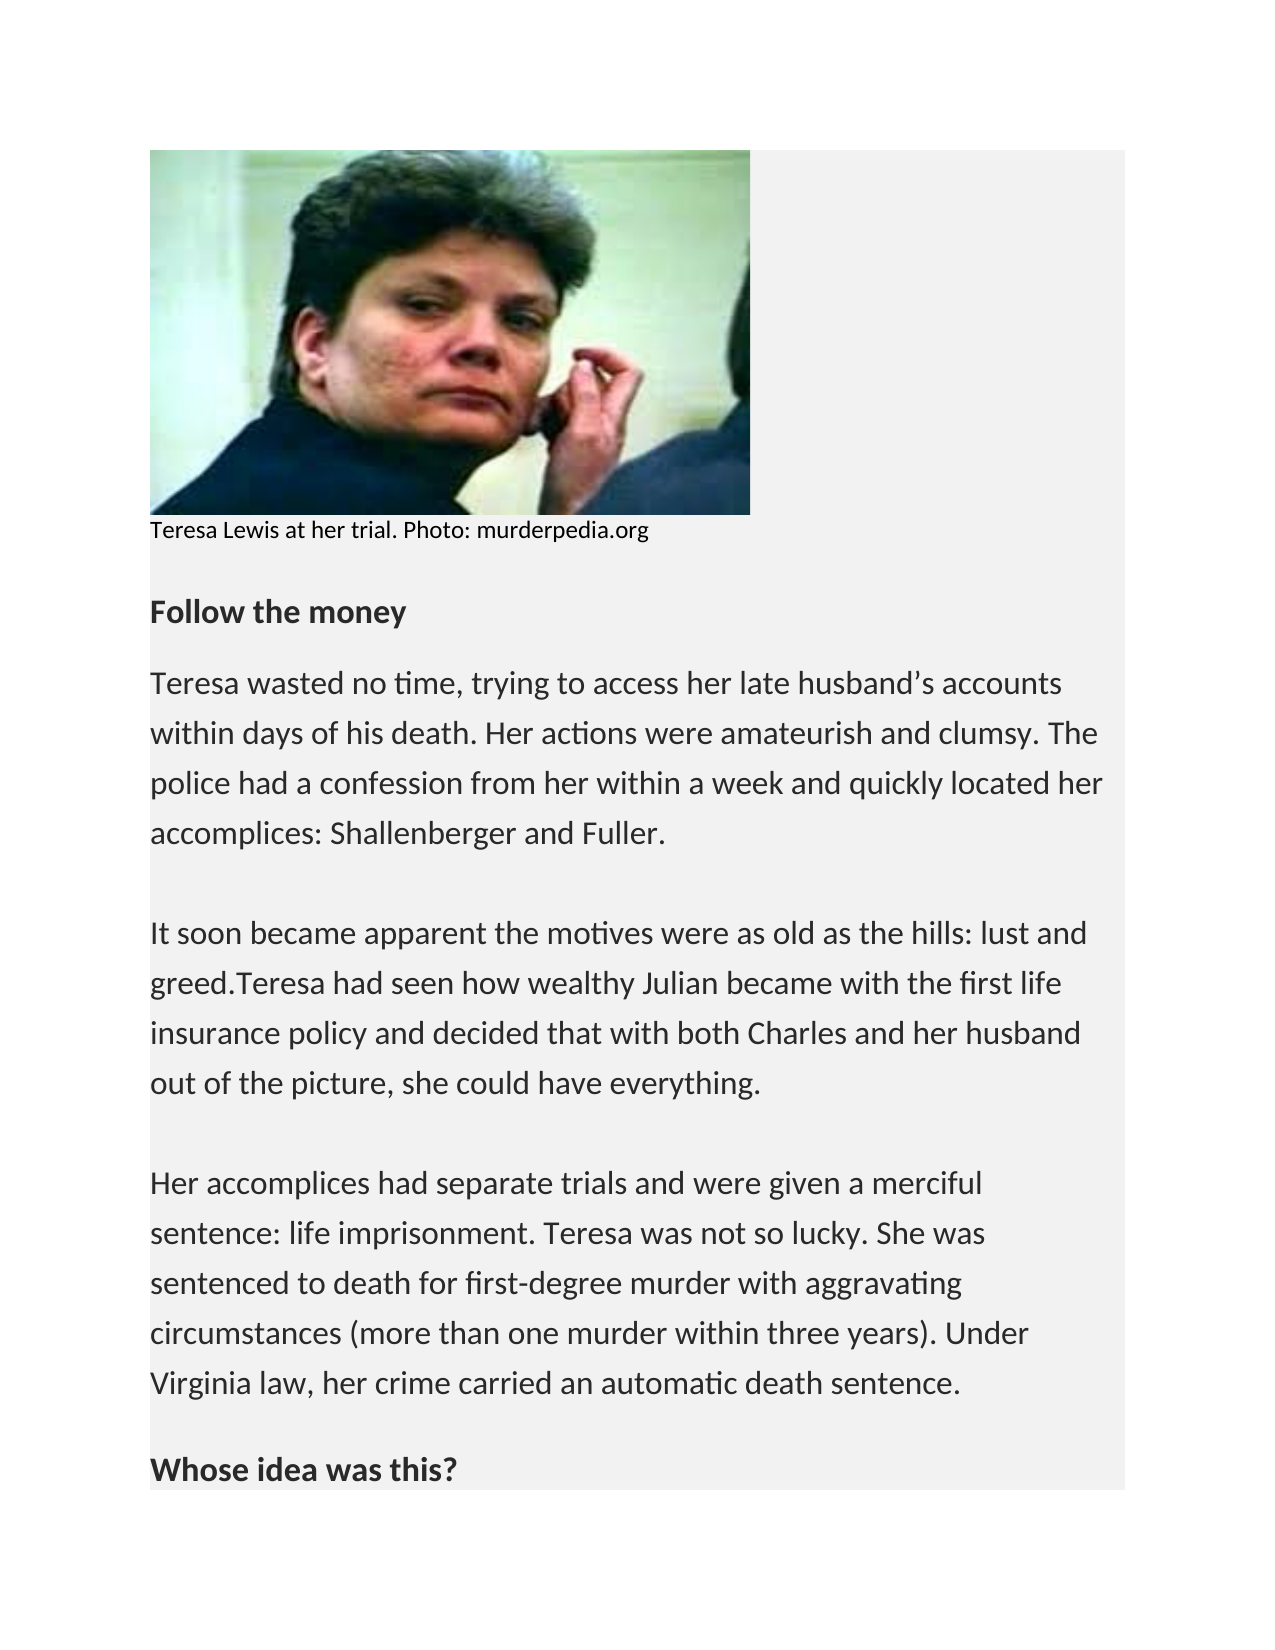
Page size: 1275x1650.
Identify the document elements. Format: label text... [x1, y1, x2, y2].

picture [150, 150, 750, 515]
text Teresa wasted no time, trying to access her late husband’s accounts within days of his death. Her actions were amateurish and clumsy. The police had a confession from her within a week and quickly located her accomplices: Shallenberger and Fuller. [150, 653, 1125, 853]
text Teresa Lewis at her trial. Photo: murderpedia.org [150, 514, 1125, 545]
text It soon became apparent the motives were as old as the hills: lust and greed.Teresa had seen how wealthy Julian became with the first life insurance policy and decided that with both Charles and her husband out of the picture, she could have everything. [150, 903, 1125, 1103]
text Whose idea was this? [150, 1446, 1125, 1490]
text Follow the money [150, 588, 1125, 632]
text Her accomplices had separate trials and were given a merciful sentence: life imprisonment. Teresa was not so lucky. She was sentenced to death for first-degree murder with aggravating circumstances (more than one murder within three years). Under Virginia law, her crime carried an automatic death sentence. [150, 1153, 1125, 1403]
